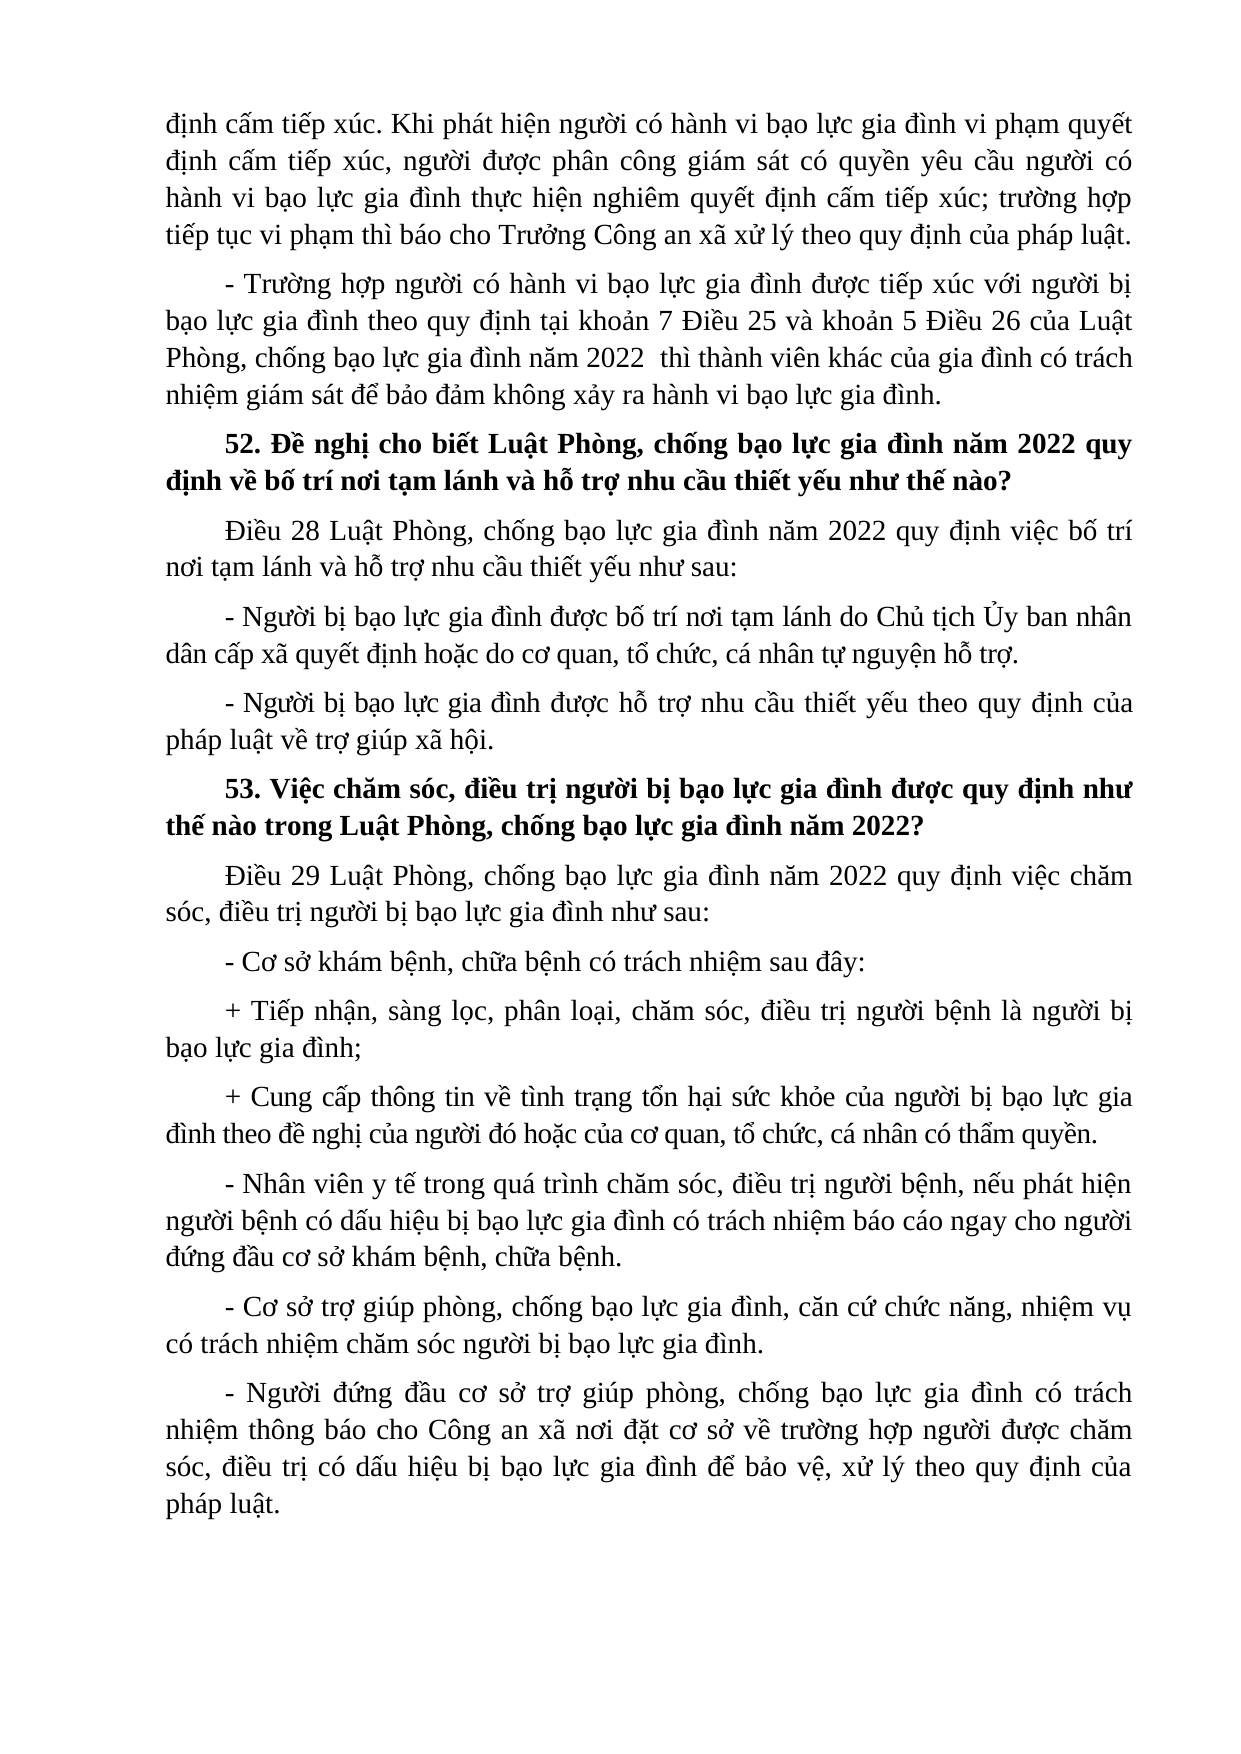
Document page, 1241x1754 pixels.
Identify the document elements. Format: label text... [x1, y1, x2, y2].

text - Người bị bạo lực gia đình được bố trí nơi tạm lánh do Chủ tịch Ủy ban nhân dân cấp xã quyết định hoặc do cơ quan, tổ chức, cá nhân tự nguyện hỗ trợ. [165, 599, 1134, 669]
text Điều 28 Luật Phòng, chống bạo lực gia đình năm 2022 quy định việc bố trí nơi tạm lánh và hỗ trợ nhu cầu thiết yếu như sau: [165, 513, 1134, 583]
text 52. Đề nghị cho biết Luật Phòng, chống bạo lực gia đình năm 2022 quy định về bố trí nơi tạm lánh và hỗ trợ nhu cầu thiết yếu như thế nào? [165, 426, 1134, 497]
text - Cơ sở khám bệnh, chữa bệnh có trách nhiệm sau đây: [165, 944, 1134, 977]
text Điều 29 Luật Phòng, chống bạo lực gia đình năm 2022 quy định việc chăm sóc, điều trị người bị bạo lực gia đình như sau: [165, 858, 1134, 928]
text 53. Việc chăm sóc, điều trị người bị bạo lực gia đình được quy định như thế nào trong Luật Phòng, chống bạo lực gia đình năm 2022? [165, 771, 1134, 842]
text - Người bị bạo lực gia đình được hỗ trợ nhu cầu thiết yếu theo quy định của pháp luật về trợ giúp xã hội. [165, 685, 1134, 756]
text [165, 106, 1134, 251]
text + Tiếp nhận, sàng lọc, phân loại, chăm sóc, điều trị người bệnh là người bị bạo lực gia đình; [165, 993, 1134, 1064]
text - Nhân viên y tế trong quá trình chăm sóc, điều trị người bệnh, nếu phát hiện người bệnh có dấu hiệu bị bạo lực gia đình có trách nhiệm báo cáo ngay cho người đứng đầu cơ sở khám bệnh, chữa bệnh. [165, 1166, 1134, 1273]
text + Cung cấp thông tin về tình trạng tổn hại sức khỏe của người bị bạo lực gia đình theo đề nghị của người đó hoặc của cơ quan, tổ chức, cá nhân có thẩm quyền. [165, 1079, 1134, 1150]
text - Người đứng đầu cơ sở trợ giúp phòng, chống bạo lực gia đình có trách nhiệm thông báo cho Công an xã nơi đặt cơ sở về trường hợp người được chăm sóc, điều trị có dấu hiệu bị bạo lực gia đình để bảo vệ, xử lý theo quy định của pháp luật. [165, 1375, 1134, 1519]
text - Cơ sở trợ giúp phòng, chống bạo lực gia đình, căn cứ chức năng, nhiệm vụ có trách nhiệm chăm sóc người bị bạo lực gia đình. [165, 1289, 1134, 1359]
text - Trường hợp người có hành vi bạo lực gia đình được tiếp xúc với người bị bạo lực gia đình theo quy định tại khoản 7 Điều 25 và khoản 5 Điều 26 của Luật Phòng, chống bạo lực gia đình năm 2022 thì thành viên khác của gia đình có trách nhiệm giám sát để bảo đảm không xảy ra hành vi bạo lực gia đình. [165, 266, 1134, 411]
